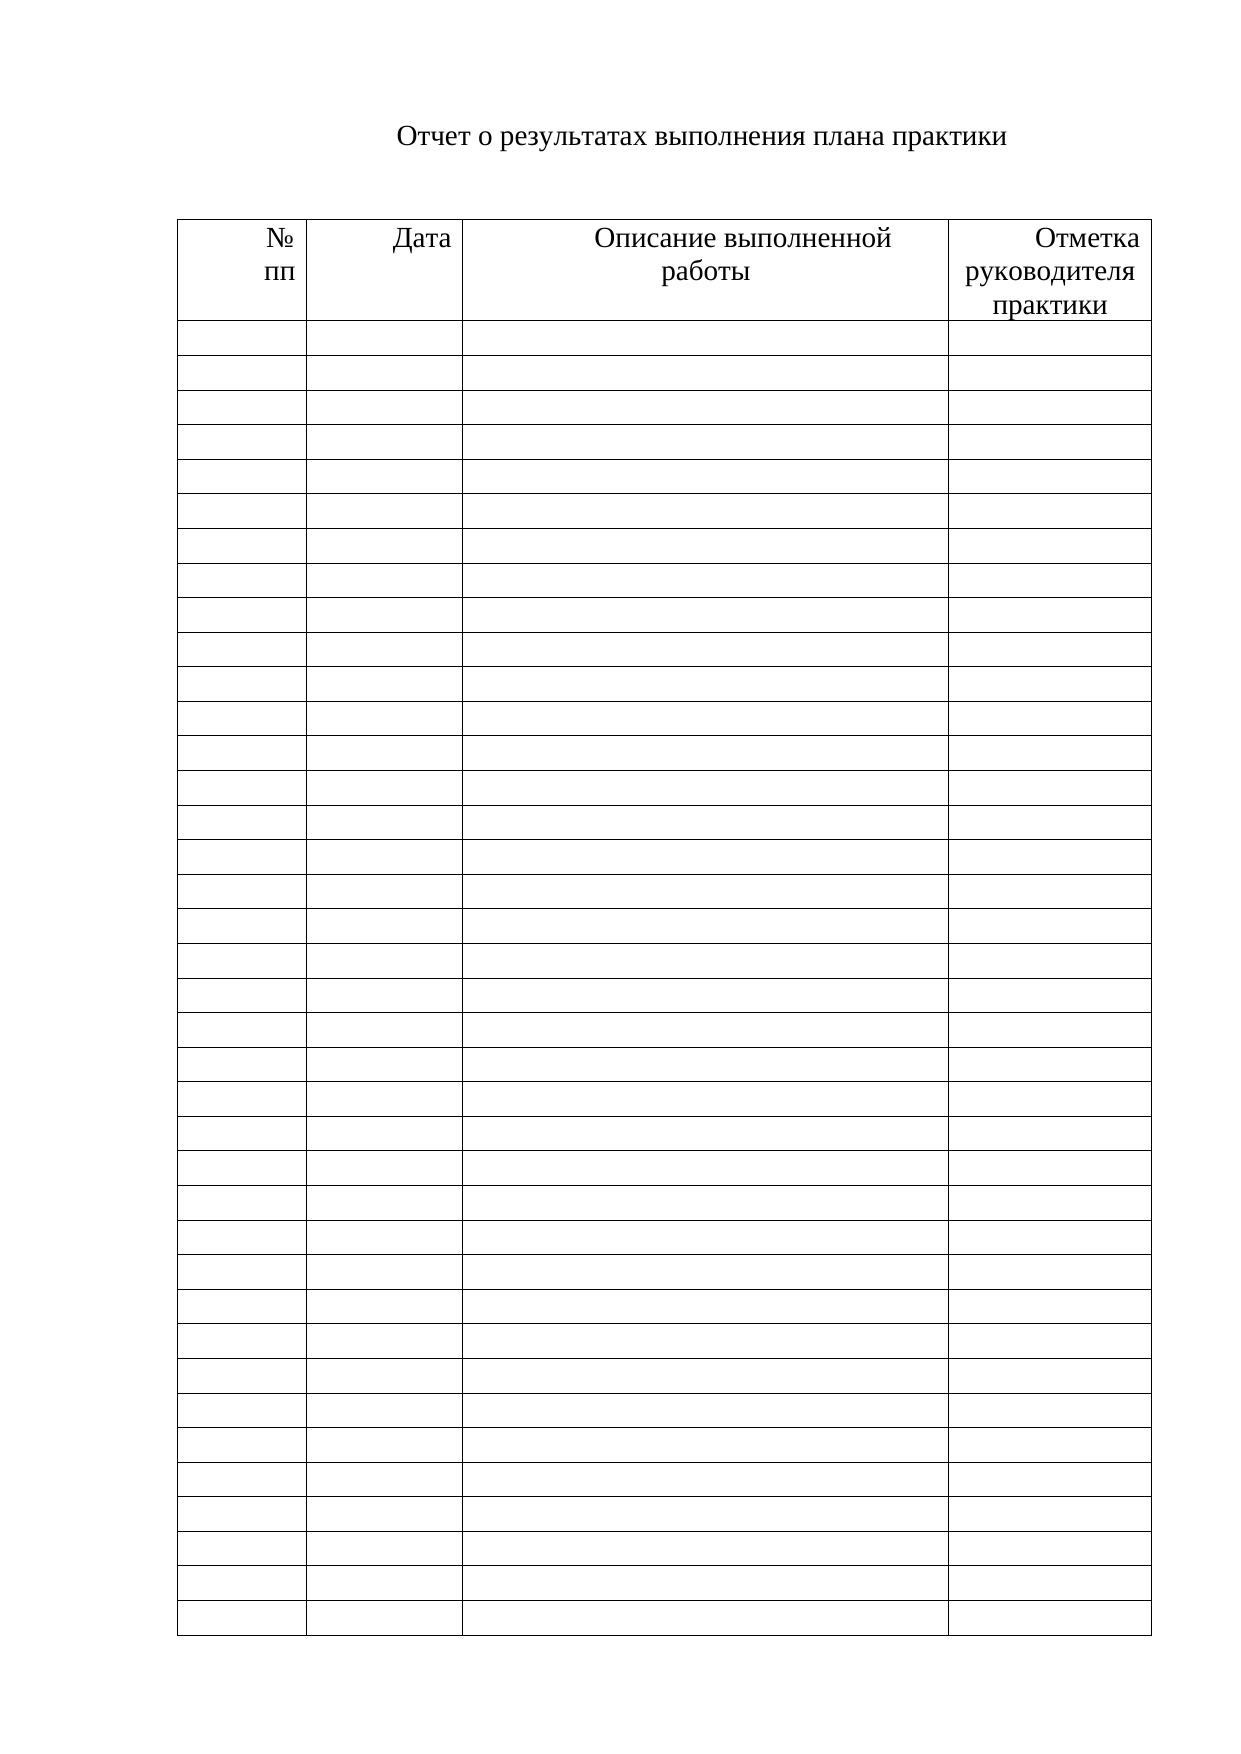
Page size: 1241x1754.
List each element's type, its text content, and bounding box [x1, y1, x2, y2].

table_cell [307, 1151, 462, 1185]
table_cell [178, 425, 306, 459]
table_cell [949, 356, 1151, 389]
table_cell [463, 321, 948, 355]
table_cell [463, 1221, 948, 1254]
table_cell [463, 702, 948, 735]
table_cell [463, 1290, 948, 1323]
table_cell [949, 529, 1151, 562]
table_cell [307, 460, 462, 493]
table_cell [178, 1221, 306, 1254]
table_cell [307, 529, 462, 562]
table_cell [307, 1186, 462, 1219]
table_cell [307, 1394, 462, 1427]
table_cell [463, 425, 948, 459]
table_cell [949, 979, 1151, 1012]
table_cell [178, 460, 306, 493]
table_cell [178, 1463, 306, 1496]
table_cell [307, 1497, 462, 1531]
table_cell [463, 1497, 948, 1531]
table_cell [949, 1497, 1151, 1531]
table_cell [949, 702, 1151, 735]
table_cell [178, 1048, 306, 1081]
table_cell [307, 564, 462, 597]
table_cell [178, 1497, 306, 1531]
table_cell [949, 598, 1151, 632]
table_cell [949, 1532, 1151, 1565]
table_cell [463, 875, 948, 908]
table_cell [178, 1186, 306, 1219]
table_cell [463, 806, 948, 839]
table_cell [307, 1359, 462, 1392]
table_cell [463, 1394, 948, 1427]
table_cell [307, 494, 462, 528]
table_cell [949, 1255, 1151, 1289]
table_cell [463, 633, 948, 666]
table_cell [463, 529, 948, 562]
table_cell [949, 1048, 1151, 1081]
table_cell [463, 356, 948, 389]
table_cell [463, 1013, 948, 1047]
table_cell [307, 1255, 462, 1289]
table_cell [949, 806, 1151, 839]
table_cell [178, 321, 306, 355]
table_cell [178, 1566, 306, 1600]
table_cell [463, 1428, 948, 1462]
table_cell [949, 1394, 1151, 1427]
table_cell [307, 1221, 462, 1254]
table_cell [178, 1324, 306, 1358]
table_cell [178, 529, 306, 562]
table_cell [178, 391, 306, 424]
table_cell [307, 425, 462, 459]
table_cell [307, 667, 462, 701]
table_cell [307, 771, 462, 804]
table_cell [949, 875, 1151, 908]
table_cell [949, 321, 1151, 355]
table_cell [178, 909, 306, 943]
table_cell [949, 425, 1151, 459]
table_cell [307, 1566, 462, 1600]
table_cell [463, 1048, 948, 1081]
table_cell [307, 356, 462, 389]
table_cell [307, 391, 462, 424]
table_cell [307, 1324, 462, 1358]
table_cell [463, 1532, 948, 1565]
table_cell [178, 1532, 306, 1565]
table_cell [949, 1082, 1151, 1116]
table_cell [949, 736, 1151, 770]
table_cell [463, 1255, 948, 1289]
table_cell [463, 460, 948, 493]
table_header Отметка руководителя практики [949, 220, 1151, 320]
table_cell [307, 321, 462, 355]
table_cell [178, 1394, 306, 1427]
table_cell [307, 806, 462, 839]
table_cell [949, 1151, 1151, 1185]
table_cell [307, 1428, 462, 1462]
table_header Дата [307, 220, 462, 320]
table_cell [463, 667, 948, 701]
table_cell [178, 1428, 306, 1462]
table_cell [307, 1048, 462, 1081]
table_cell [307, 1290, 462, 1323]
table_cell [949, 1221, 1151, 1254]
table_cell [178, 1290, 306, 1323]
table_cell [949, 1117, 1151, 1150]
table_cell [307, 1013, 462, 1047]
table_cell [463, 1359, 948, 1392]
table_cell [178, 1117, 306, 1150]
table_cell [463, 909, 948, 943]
table_cell [949, 633, 1151, 666]
table_cell [463, 598, 948, 632]
table_cell [463, 494, 948, 528]
table_cell [178, 736, 306, 770]
table_cell [949, 1566, 1151, 1600]
table_cell [949, 564, 1151, 597]
table_cell [949, 840, 1151, 874]
table_cell [463, 1186, 948, 1219]
table_cell [178, 633, 306, 666]
table_cell [463, 1463, 948, 1496]
table_header Описание выполненной работы [463, 220, 948, 320]
table_cell [949, 1324, 1151, 1358]
table_cell [463, 736, 948, 770]
table_cell [178, 944, 306, 977]
table_cell [307, 979, 462, 1012]
table_cell [463, 1566, 948, 1600]
table_cell [178, 840, 306, 874]
table_header № пп [178, 220, 306, 320]
table_cell [463, 1117, 948, 1150]
table_cell [949, 1428, 1151, 1462]
table_cell [949, 391, 1151, 424]
table_cell [307, 633, 462, 666]
table_cell [178, 1151, 306, 1185]
table_cell [949, 460, 1151, 493]
table_cell [178, 1013, 306, 1047]
table_cell [178, 979, 306, 1012]
table_cell [463, 1151, 948, 1185]
table_cell [178, 702, 306, 735]
table_cell [178, 806, 306, 839]
table_cell [463, 1601, 948, 1634]
table_cell [178, 598, 306, 632]
table_cell [463, 944, 948, 977]
table_cell [307, 598, 462, 632]
table_cell [463, 840, 948, 874]
table_cell [307, 875, 462, 908]
table_cell [307, 944, 462, 977]
table_cell [463, 564, 948, 597]
table_cell [949, 1601, 1151, 1634]
table_cell [178, 1359, 306, 1392]
table_cell [178, 1255, 306, 1289]
table_cell [178, 667, 306, 701]
table_cell [178, 1601, 306, 1634]
table_cell [307, 1532, 462, 1565]
table_cell [178, 771, 306, 804]
table_cell [307, 1463, 462, 1496]
table_cell [307, 840, 462, 874]
table_cell [949, 1186, 1151, 1219]
table_cell [949, 667, 1151, 701]
table_cell [463, 771, 948, 804]
table_cell [307, 1117, 462, 1150]
table_cell [178, 1082, 306, 1116]
table_cell [178, 564, 306, 597]
table_cell [307, 1082, 462, 1116]
table_cell [949, 944, 1151, 977]
table_cell [949, 1290, 1151, 1323]
table_cell [178, 494, 306, 528]
table_cell [949, 1359, 1151, 1392]
table_cell [307, 736, 462, 770]
table_cell [949, 494, 1151, 528]
table_cell [463, 979, 948, 1012]
table_cell [949, 1463, 1151, 1496]
table_cell [463, 1082, 948, 1116]
table_cell [307, 1601, 462, 1634]
table_cell [178, 875, 306, 908]
table_cell [463, 1324, 948, 1358]
table_cell [949, 1013, 1151, 1047]
table_cell [307, 909, 462, 943]
table_cell [463, 391, 948, 424]
table_cell [949, 909, 1151, 943]
table_cell [178, 356, 306, 389]
table_cell [307, 702, 462, 735]
table_cell [949, 771, 1151, 804]
text Отчет о результатах выполнения плана практики [177, 118, 1152, 152]
